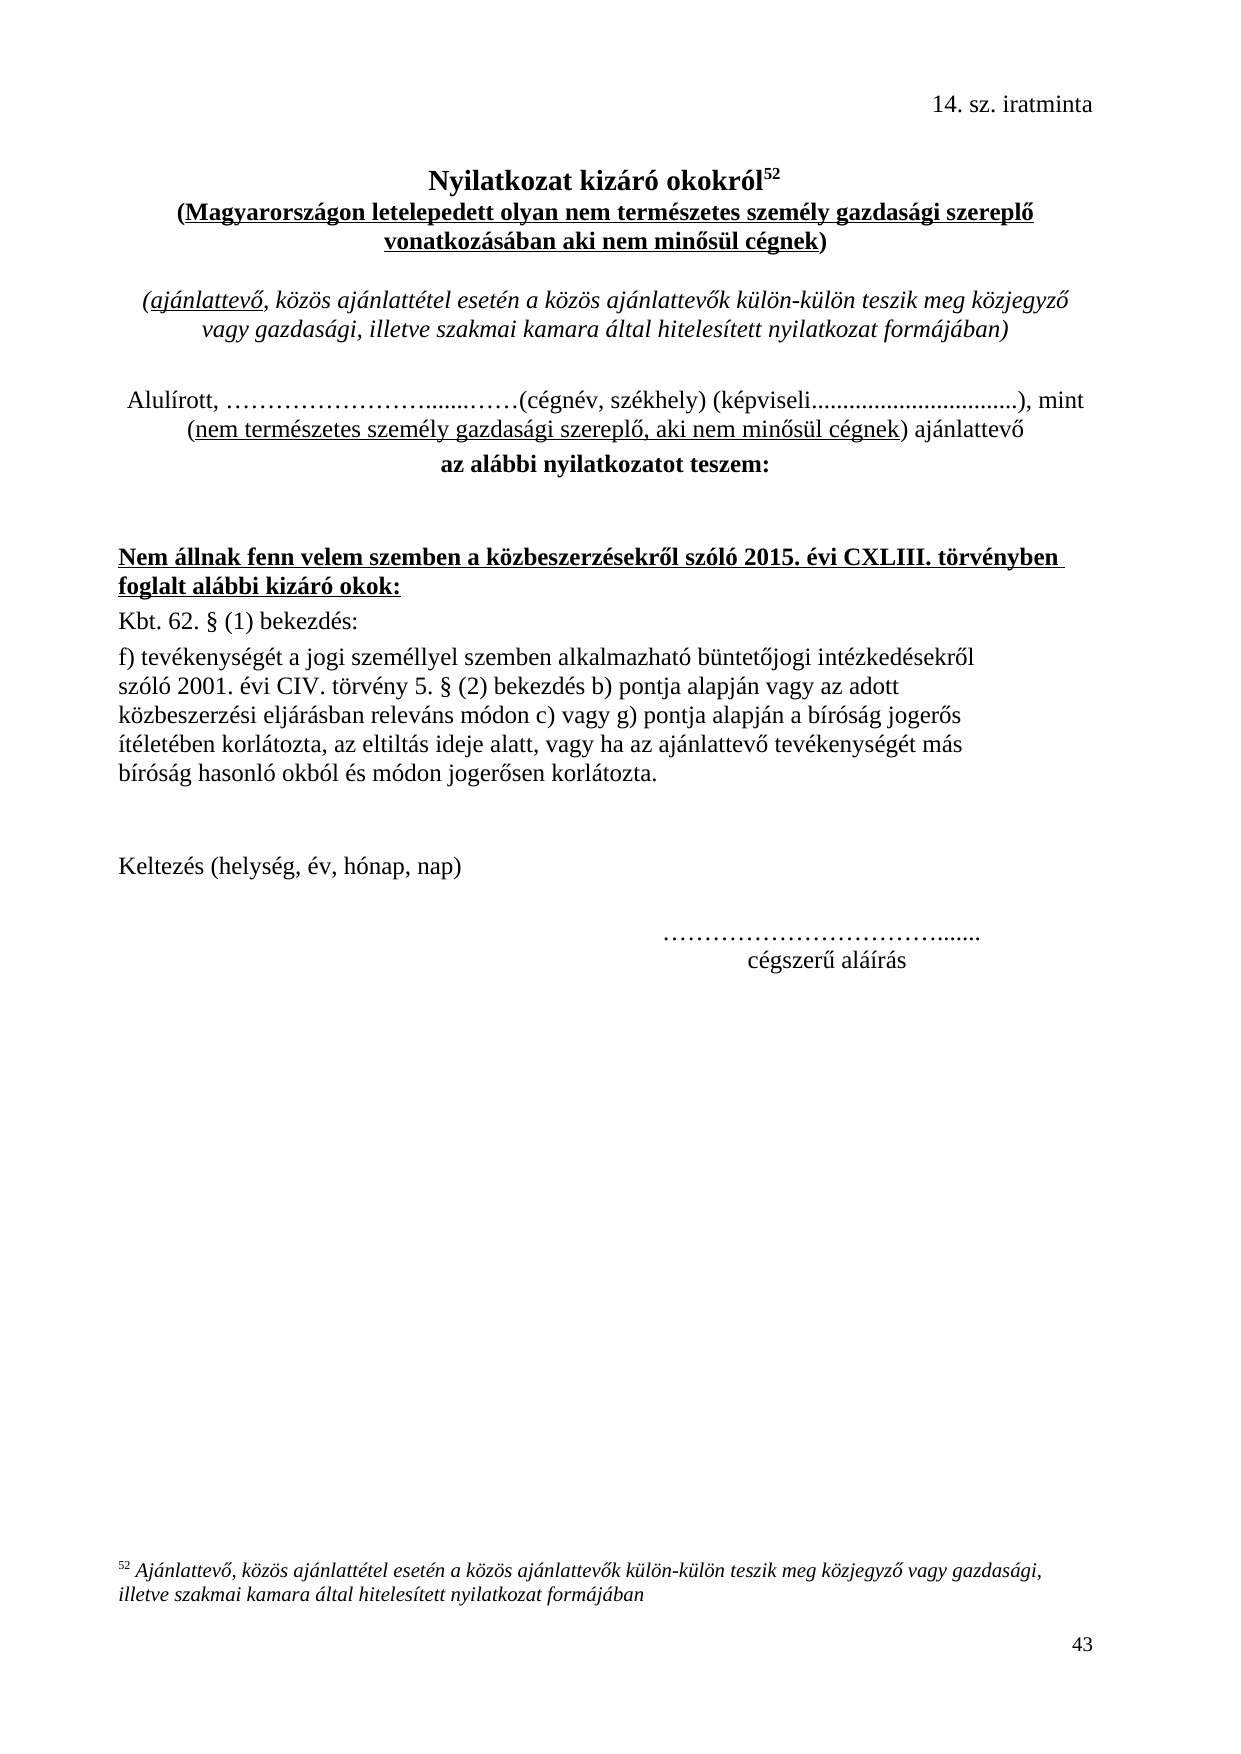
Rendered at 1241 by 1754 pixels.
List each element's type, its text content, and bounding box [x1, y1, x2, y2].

text (Magyarországon letelepedett olyan nem természetes személy gazdasági szereplő vonatkozásában aki nem minősül cégnek) [118, 197, 1093, 254]
text cégszerű aláírás [118, 946, 1093, 974]
text 14. sz. iratminta [118, 89, 1093, 117]
text ……………………………....... [118, 893, 1093, 946]
text f) tevékenységét a jogi személlyel szemben alkalmazható büntetőjogi intézkedésekről szóló 2001. évi CIV. törvény 5. § (2) bekezdés b) pontja alapján vagy az adott közbeszerzési eljárásban releváns módon c) vagy g) pontja alapján a bíróság jogerős ítéletében korlátozta, az eltiltás ideje alatt, vagy ha az ajánlattevő tevékenységét más bíróság hasonló okból és módon jogerősen korlátozta. [118, 642, 1093, 788]
text Kbt. 62. § (1) bekezdés: [118, 606, 1093, 636]
text Keltezés (helység, év, hónap, nap) [118, 851, 1093, 880]
text Alulírott, …………………….......……(cégnév, székhely) (képviseli.................................), mint (nem természetes személy gazdasági szereplő, aki nem minősül cégnek) ajánlattevő [118, 385, 1093, 443]
text Nem állnak fenn velem szemben a közbeszerzésekről szóló 2015. évi CXLIII. törvényben foglalt alábbi kizáró okok: [118, 542, 1093, 600]
text (ajánlattevő, közös ajánlattétel esetén a közös ajánlattevők külön-külön teszik meg közjegyző vagy gazdasági, illetve szakmai kamara által hitelesített nyilatkozat formájában) [118, 285, 1093, 343]
text az alábbi nyilatkozatot teszem: [118, 449, 1093, 478]
text Nyilatkozat kizáró okokról [118, 163, 1090, 197]
